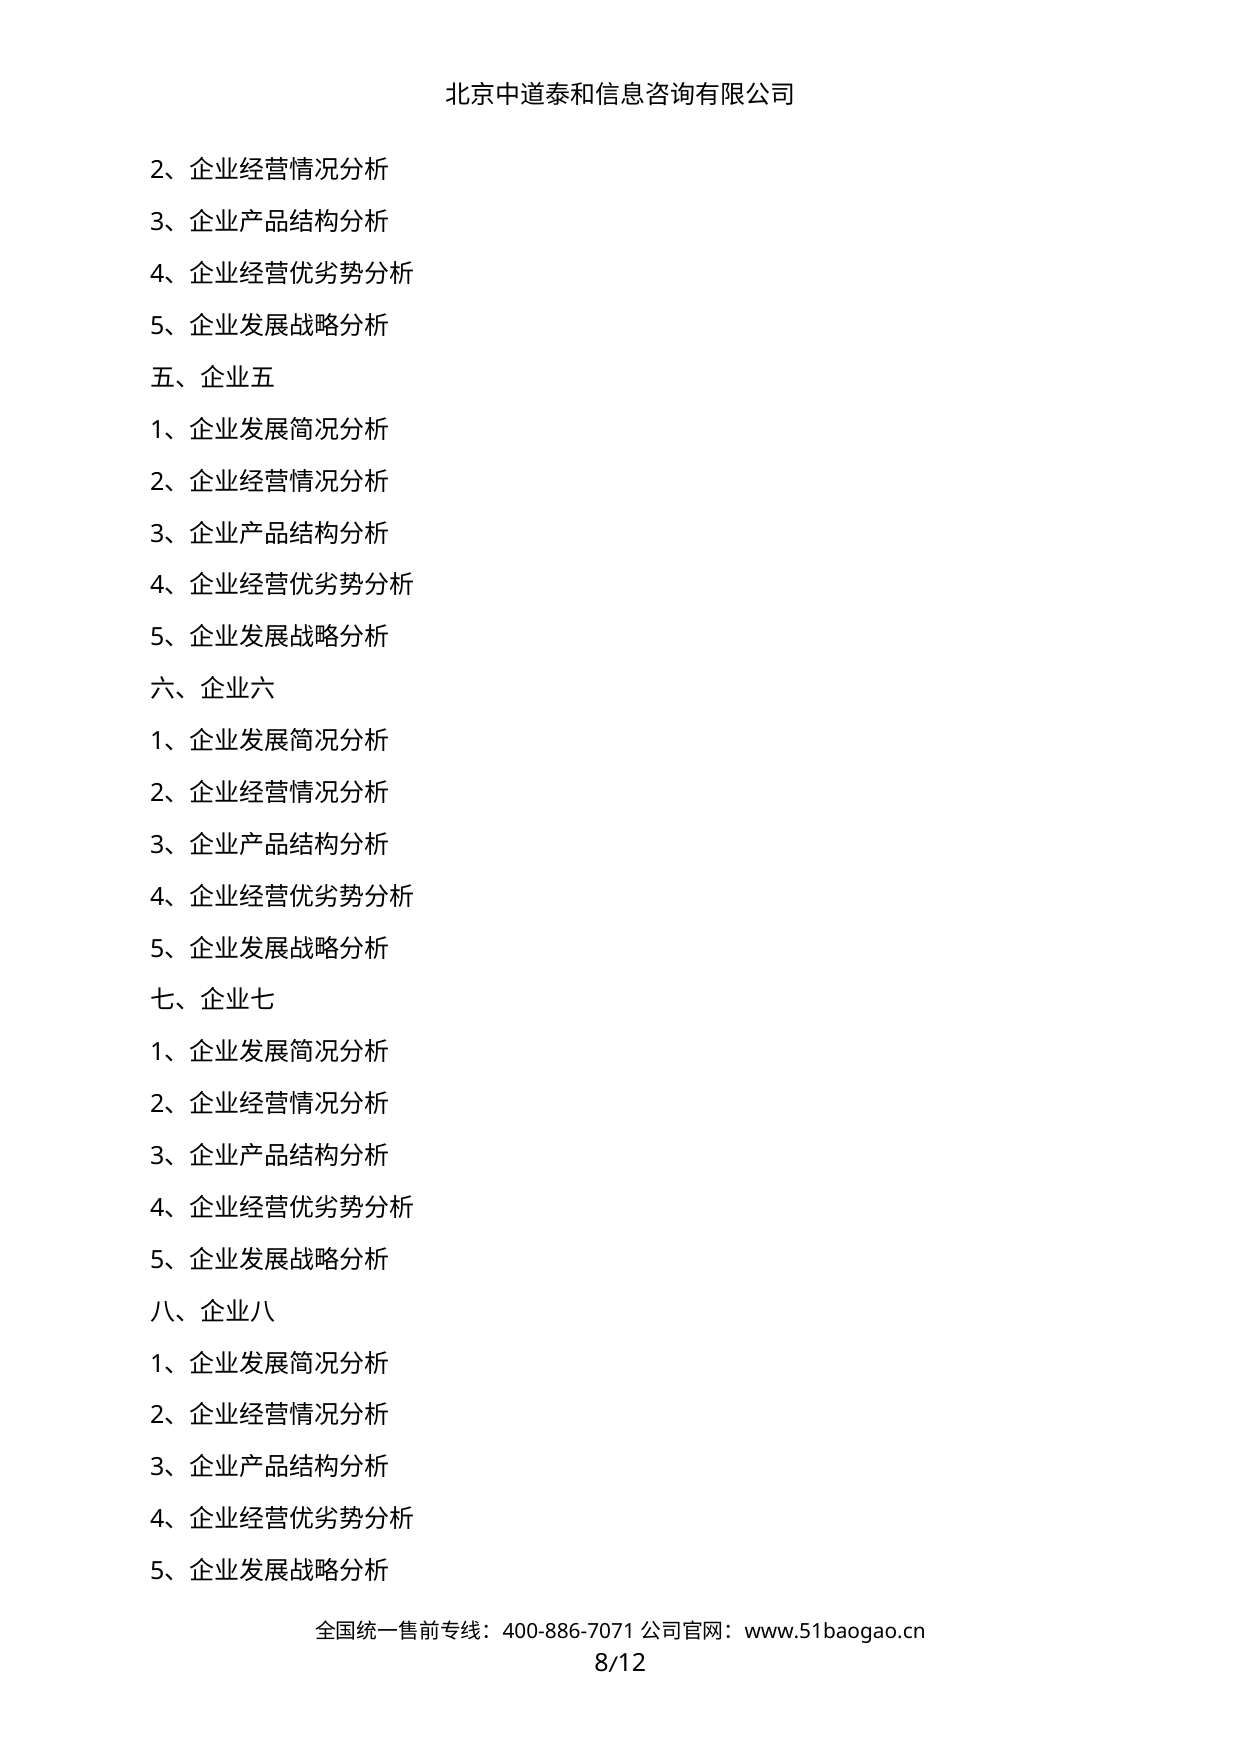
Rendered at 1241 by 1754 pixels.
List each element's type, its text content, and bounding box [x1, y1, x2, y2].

text 八、企业八 [150, 1291, 1090, 1327]
text 5、企业发展战略分析 [150, 1551, 1090, 1587]
text 五、企业五 [150, 357, 1090, 394]
text 2、企业经营情况分析 [150, 1395, 1090, 1431]
text 2、企业经营情况分析 [150, 1084, 1090, 1120]
text 4、企业经营优劣势分析 [150, 565, 1090, 601]
text 5、企业发展战略分析 [150, 928, 1090, 964]
text 七、企业七 [150, 980, 1090, 1016]
text 六、企业六 [150, 669, 1090, 705]
text 4、企业经营优劣势分析 [150, 876, 1090, 912]
text 1、企业发展简况分析 [150, 721, 1090, 757]
text 3、企业产品结构分析 [150, 513, 1090, 549]
text 5、企业发展战略分析 [150, 306, 1090, 342]
text 1、企业发展简况分析 [150, 409, 1090, 446]
text 4、企业经营优劣势分析 [150, 1187, 1090, 1224]
text 4、企业经营优劣势分析 [150, 254, 1090, 290]
text 3、企业产品结构分析 [150, 1136, 1090, 1172]
text 4、企业经营优劣势分析 [150, 1499, 1090, 1535]
text 3、企业产品结构分析 [150, 824, 1090, 861]
text 1、企业发展简况分析 [150, 1343, 1090, 1379]
text 2、企业经营情况分析 [150, 772, 1090, 809]
text 5、企业发展战略分析 [150, 1239, 1090, 1276]
text 2、企业经营情况分析 [150, 461, 1090, 497]
text 5、企业发展战略分析 [150, 617, 1090, 653]
text 3、企业产品结构分析 [150, 1447, 1090, 1483]
text 2、企业经营情况分析 [150, 150, 1090, 186]
text 1、企业发展简况分析 [150, 1032, 1090, 1068]
text 3、企业产品结构分析 [150, 202, 1090, 238]
